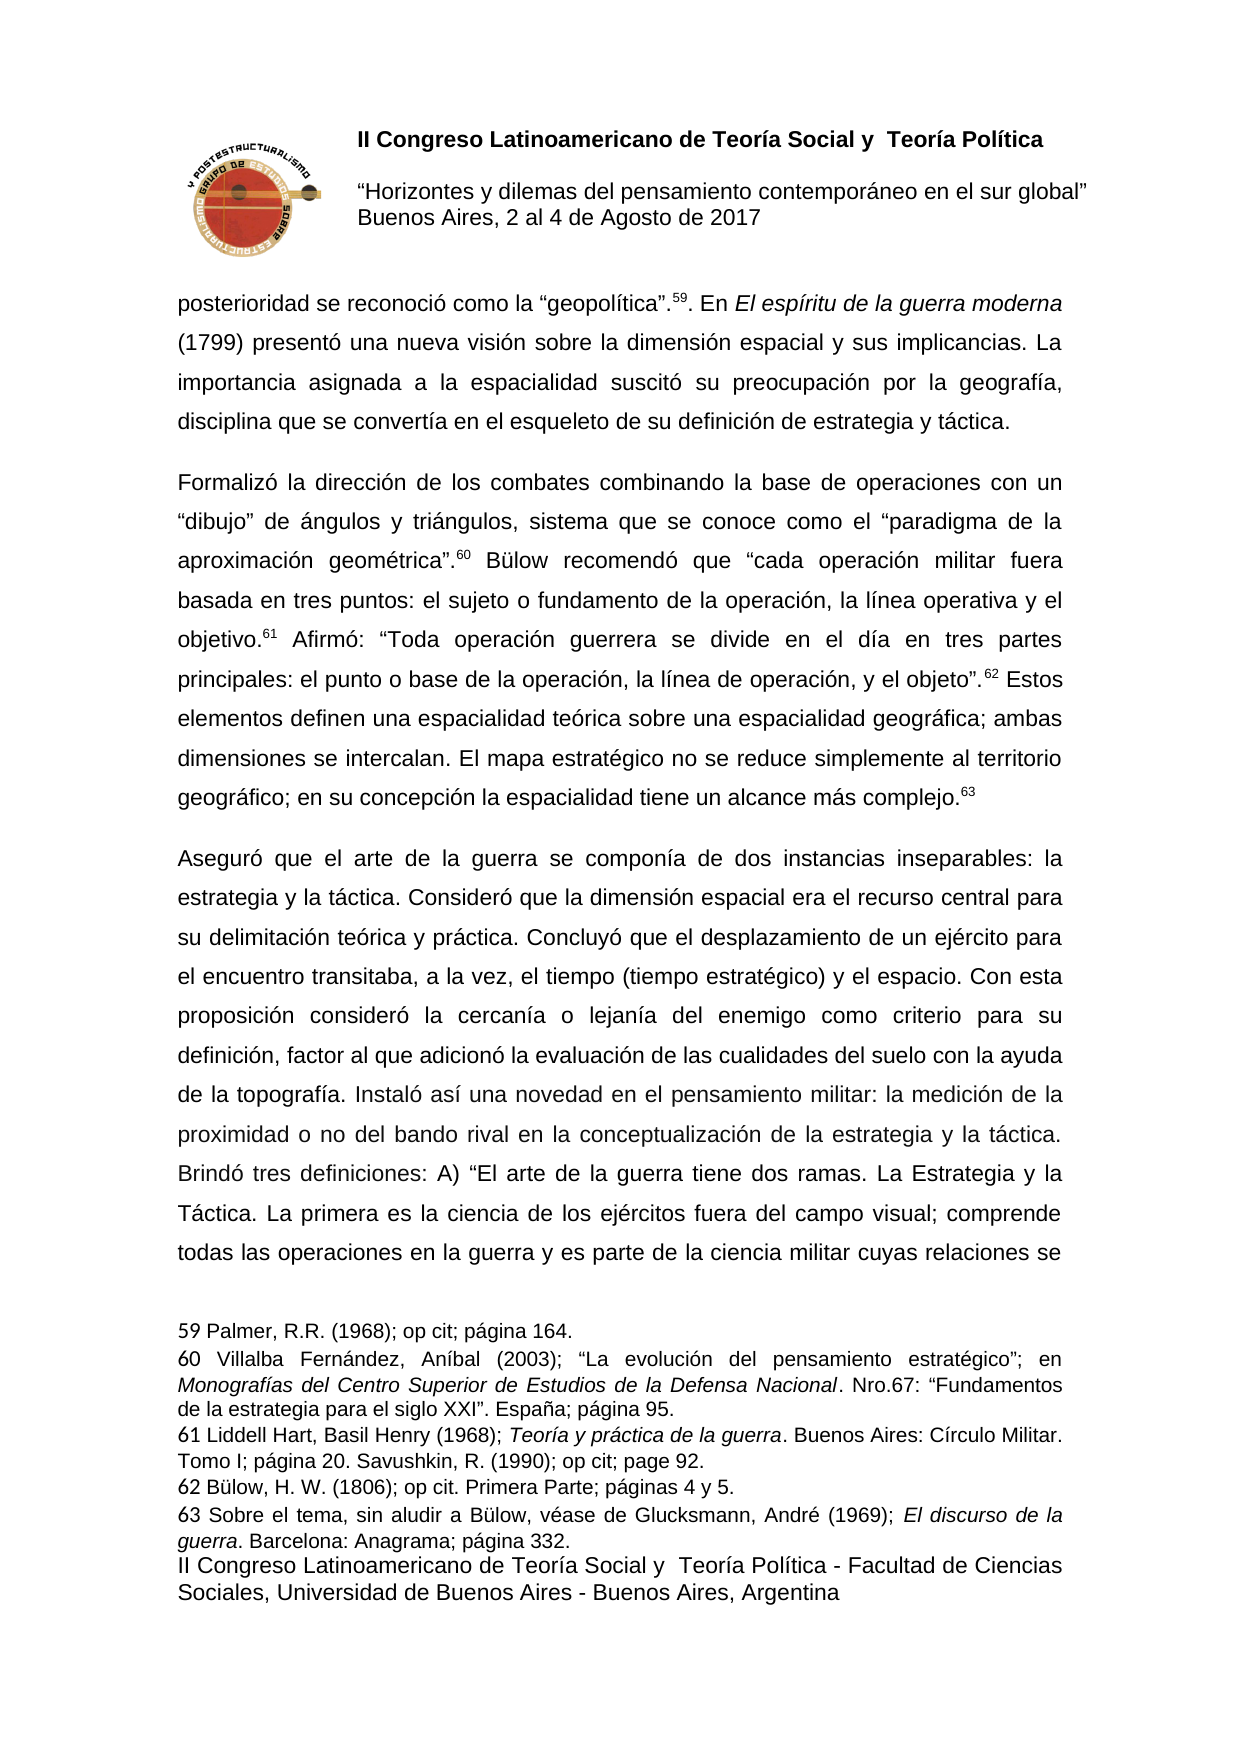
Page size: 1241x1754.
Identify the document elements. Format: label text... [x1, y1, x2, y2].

text Formalizó la dirección de los combates combinando la base de operaciones con un “dibujo” de ángulos y triángulos, sistema que se conoce como el “paradigma de la aproximación geométrica”. Bülow recomendó que “cada operación militar fuera basada en tres puntos: el sujeto o fundamento de la operación, la línea operativa y el objetivo. Afirmó: “Toda operación guerrera se divide en el día en tres partes principales: el punto o base de la operación, la línea de operación, y el objeto”. Estos elementos definen una espacialidad teórica sobre una espacialidad geográfica; ambas dimensiones se intercalan. El mapa estratégico no se reduce simplemente al territorio geográfico; en su concepción la espacialidad tiene un alcance más complejo. [177, 468, 1063, 811]
text La dimensión geográfica también tuvo un lugar primordial en la teoría de Bülow, al punto de ser considerado el fundador de los tramos inaugurales de lo que con posterioridad se reconoció como la “geopolítica”.. En El espíritu de la guerra moderna (1799) presentó una nueva visión sobre la dimensión espacial y sus implicancias. La importancia asignada a la espacialidad suscitó su preocupación por la geografía, disciplina que se convertía en el esqueleto de su definición de estrategia y táctica. [177, 290, 1063, 434]
picture [177, 101, 322, 264]
